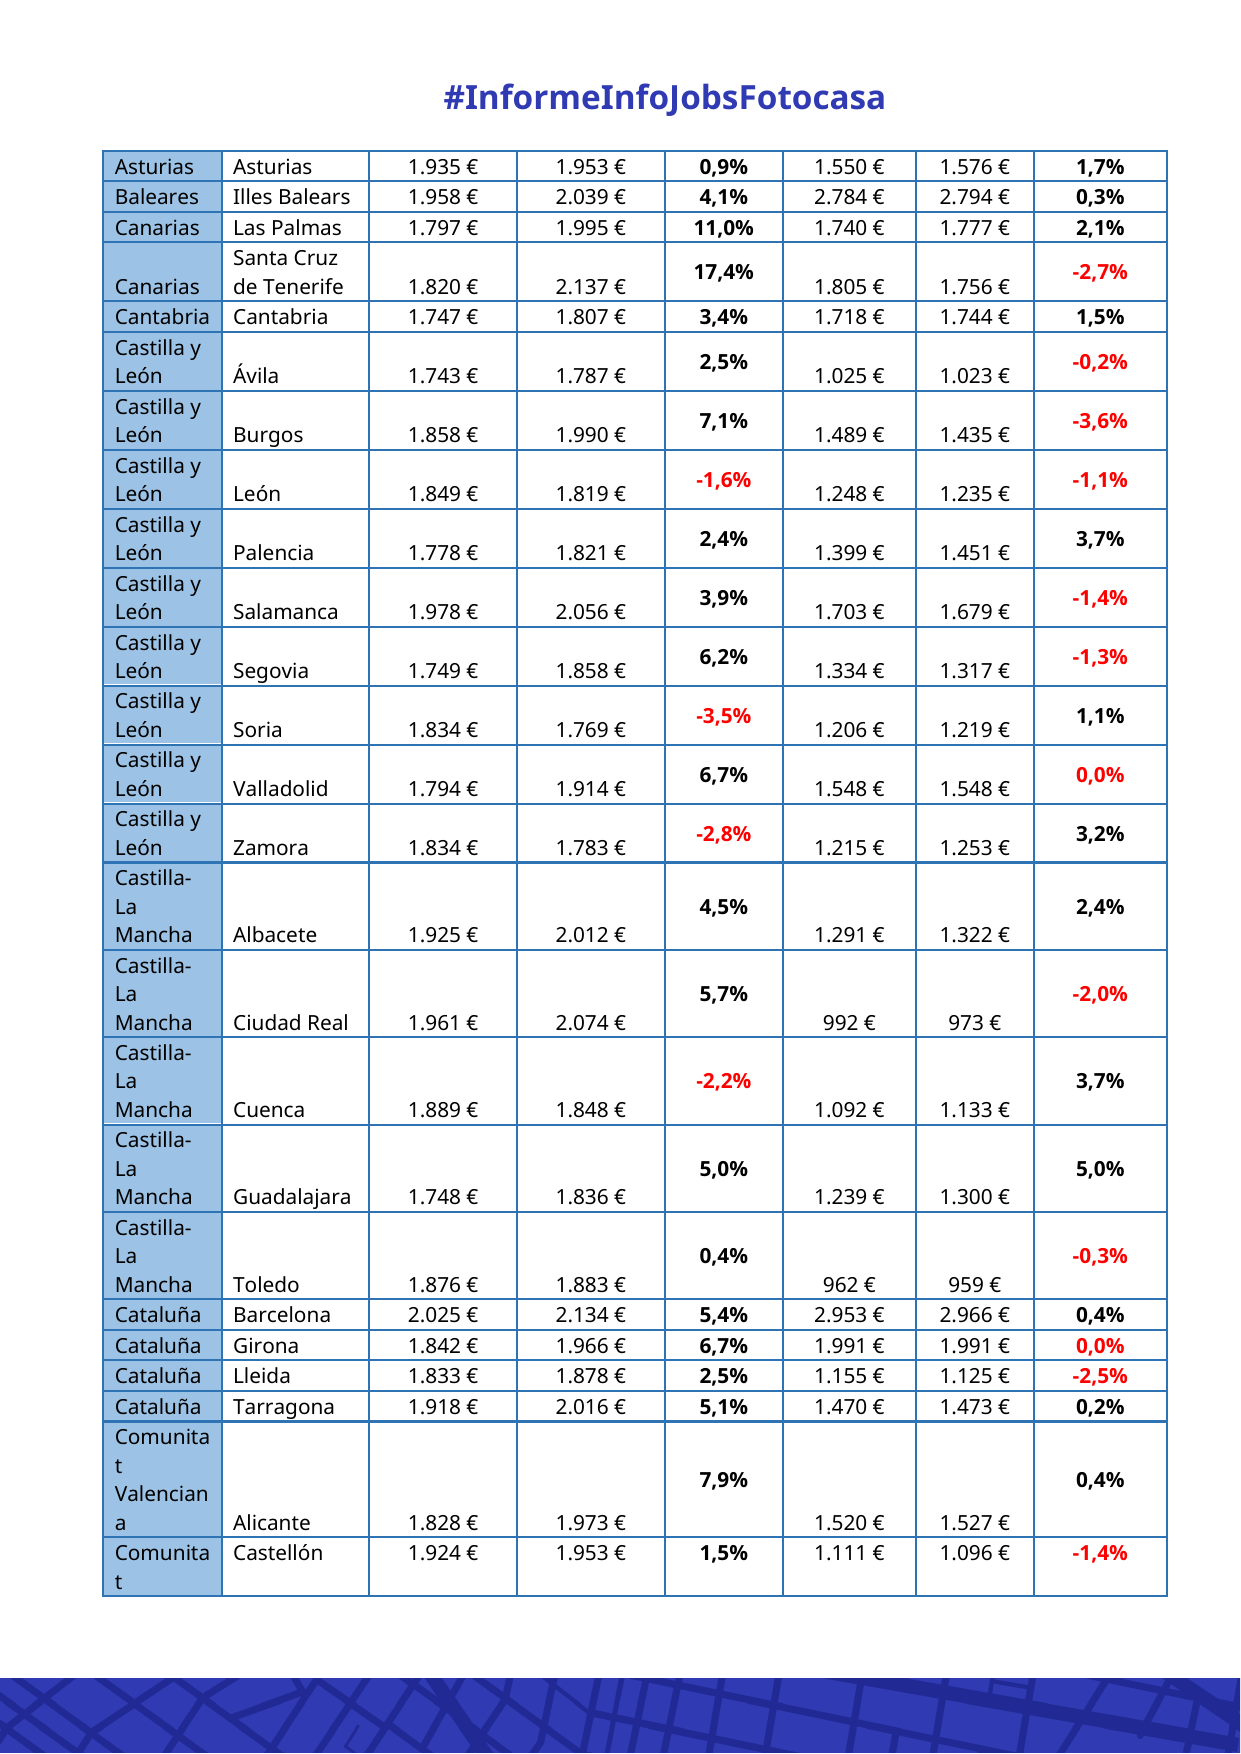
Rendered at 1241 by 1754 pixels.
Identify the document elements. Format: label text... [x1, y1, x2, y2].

table_cell 1.849 € [370, 451, 516, 508]
table_cell 2.137 € [518, 243, 664, 300]
table_cell 2,5% [666, 1361, 782, 1390]
table_cell 2.016 € [518, 1392, 664, 1420]
table_cell Comunitat Valenciana [104, 1423, 221, 1536]
table_cell 2.794 € [917, 182, 1033, 211]
table_cell Albacete [223, 864, 368, 949]
table_cell 5,4% [666, 1300, 782, 1329]
table_cell Castilla y León [104, 392, 221, 449]
table_cell 1.797 € [370, 213, 516, 241]
table_cell 1.924 € [370, 1538, 516, 1595]
table_cell 0,9% [666, 152, 782, 180]
table_cell 1.025 € [784, 333, 915, 390]
table_cell Canarias [104, 213, 221, 241]
table_cell 5,7% [666, 951, 782, 1036]
table_cell 1.703 € [784, 569, 915, 626]
table_cell Castilla y León [104, 451, 221, 508]
table_cell -0,3% [1035, 1213, 1166, 1298]
table_cell 1.783 € [518, 805, 664, 861]
table_cell Palencia [223, 510, 368, 567]
table_cell 1.470 € [784, 1392, 915, 1420]
table_cell 1.991 € [784, 1331, 915, 1359]
table_cell 973 € [917, 951, 1033, 1036]
table_cell 1.777 € [917, 213, 1033, 241]
table_cell 1.489 € [784, 392, 915, 449]
table_cell 1.953 € [518, 1538, 664, 1595]
table_cell 17,4% [666, 243, 782, 300]
table_cell -2,5% [1035, 1361, 1166, 1390]
table_cell Toledo [223, 1213, 368, 1298]
table_cell 1.740 € [784, 213, 915, 241]
table_cell 1,5% [1035, 302, 1166, 331]
table_cell 1,5% [666, 1538, 782, 1595]
table_cell Castellón [223, 1538, 368, 1595]
table_cell 2.134 € [518, 1300, 664, 1329]
table_cell 1.807 € [518, 302, 664, 331]
table_cell Valladolid [223, 746, 368, 802]
table_cell Lleida [223, 1361, 368, 1390]
table_cell 4,5% [666, 864, 782, 949]
table_cell 1.787 € [518, 333, 664, 390]
table_cell -1,3% [1035, 628, 1166, 684]
table_cell -3,5% [666, 687, 782, 743]
table_cell 1.878 € [518, 1361, 664, 1390]
table_cell -2,0% [1035, 951, 1166, 1036]
table_cell 1.399 € [784, 510, 915, 567]
table_cell -1,1% [1035, 451, 1166, 508]
table_cell Las Palmas [223, 213, 368, 241]
table_cell -1,4% [1035, 569, 1166, 626]
table_cell 7,9% [666, 1423, 782, 1536]
table_cell Castilla-La Mancha [104, 864, 221, 949]
table_cell Canarias [104, 243, 221, 300]
table_cell 959 € [917, 1213, 1033, 1298]
table_cell Castilla y León [104, 746, 221, 802]
table_cell 3,4% [666, 302, 782, 331]
table_cell 4,1% [666, 182, 782, 211]
table_cell 5,0% [1035, 1126, 1166, 1211]
table_cell 2.784 € [784, 182, 915, 211]
table_cell Tarragona [223, 1392, 368, 1420]
table_cell 6,2% [666, 628, 782, 684]
table_cell 1.858 € [370, 392, 516, 449]
table_cell Ávila [223, 333, 368, 390]
table_cell 2,1% [1035, 213, 1166, 241]
table_cell 1.747 € [370, 302, 516, 331]
table_cell 3,9% [666, 569, 782, 626]
table_cell Illes Balears [223, 182, 368, 211]
table_cell Castilla y León [104, 687, 221, 743]
table_cell 1.248 € [784, 451, 915, 508]
table_cell -1,6% [666, 451, 782, 508]
table_cell 2.039 € [518, 182, 664, 211]
table_cell 1.990 € [518, 392, 664, 449]
table_cell Segovia [223, 628, 368, 684]
table_cell 1.958 € [370, 182, 516, 211]
table_cell 1.991 € [917, 1331, 1033, 1359]
table_cell 1.718 € [784, 302, 915, 331]
table_cell 1.834 € [370, 687, 516, 743]
table_cell Salamanca [223, 569, 368, 626]
table_cell Castilla-La Mancha [104, 1126, 221, 1211]
table_cell 0,0% [1035, 746, 1166, 802]
table_cell Cataluña [104, 1300, 221, 1329]
table_cell 1.520 € [784, 1423, 915, 1536]
table_cell Castilla y León [104, 333, 221, 390]
table_cell 1.300 € [917, 1126, 1033, 1211]
table_cell Asturias [223, 152, 368, 180]
table_cell 1.743 € [370, 333, 516, 390]
table_cell 0,4% [1035, 1423, 1166, 1536]
table_cell 6,7% [666, 1331, 782, 1359]
table_cell Cuenca [223, 1038, 368, 1123]
table_cell 1.548 € [917, 746, 1033, 802]
table_cell Girona [223, 1331, 368, 1359]
table_cell 1.925 € [370, 864, 516, 949]
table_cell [104, 1538, 221, 1595]
table_cell 1.935 € [370, 152, 516, 180]
table_cell 0,4% [666, 1213, 782, 1298]
table_cell 2.966 € [917, 1300, 1033, 1329]
table_cell Ciudad Real [223, 951, 368, 1036]
table_cell 1.133 € [917, 1038, 1033, 1123]
table_cell 1.092 € [784, 1038, 915, 1123]
table_cell 1.769 € [518, 687, 664, 743]
table_cell 1.334 € [784, 628, 915, 684]
table_cell 5,1% [666, 1392, 782, 1420]
table_cell Castilla y León [104, 628, 221, 684]
table_cell 11,0% [666, 213, 782, 241]
table_cell 1.291 € [784, 864, 915, 949]
table_cell 0,3% [1035, 182, 1166, 211]
table_cell 2,4% [666, 510, 782, 567]
table_cell Castilla y León [104, 510, 221, 567]
picture [0, 1678, 1241, 1753]
table_cell 1.821 € [518, 510, 664, 567]
table_cell 1.548 € [784, 746, 915, 802]
table_cell 1.550 € [784, 152, 915, 180]
table_cell 1,7% [1035, 152, 1166, 180]
table_cell 6,7% [666, 746, 782, 802]
table_cell 1.679 € [917, 569, 1033, 626]
table_cell 1.953 € [518, 152, 664, 180]
table_cell 1.883 € [518, 1213, 664, 1298]
table_cell -1,4% [1035, 1538, 1166, 1595]
table_cell -2,2% [666, 1038, 782, 1123]
table_cell 2.953 € [784, 1300, 915, 1329]
table_cell Cataluña [104, 1392, 221, 1420]
table_cell 0,4% [1035, 1300, 1166, 1329]
table_cell Zamora [223, 805, 368, 861]
table_cell 1.978 € [370, 569, 516, 626]
table_cell Alicante [223, 1423, 368, 1536]
table_cell Castilla-La Mancha [104, 1038, 221, 1123]
table_cell 1.322 € [917, 864, 1033, 949]
table_cell 1.828 € [370, 1423, 516, 1536]
table_cell 1.111 € [784, 1538, 915, 1595]
table_cell 7,1% [666, 392, 782, 449]
table_cell 1.961 € [370, 951, 516, 1036]
table_cell 1.576 € [917, 152, 1033, 180]
table_cell Barcelona [223, 1300, 368, 1329]
table_cell 1.794 € [370, 746, 516, 802]
table_cell 1.914 € [518, 746, 664, 802]
table_cell Castilla y León [104, 805, 221, 861]
table_cell León [223, 451, 368, 508]
table_cell Castilla-La Mancha [104, 951, 221, 1036]
table_cell 2.025 € [370, 1300, 516, 1329]
table_cell 2.012 € [518, 864, 664, 949]
table_cell 2,4% [1035, 864, 1166, 949]
table_cell 1.235 € [917, 451, 1033, 508]
table_cell 3,2% [1035, 805, 1166, 861]
table_cell -3,6% [1035, 392, 1166, 449]
table_cell Soria [223, 687, 368, 743]
table_cell 2.056 € [518, 569, 664, 626]
table_cell -0,2% [1035, 333, 1166, 390]
table_cell Santa Cruz de Tenerife [223, 243, 368, 300]
table_cell 2.074 € [518, 951, 664, 1036]
table_cell 0,0% [1035, 1331, 1166, 1359]
table_cell 1.239 € [784, 1126, 915, 1211]
table_cell 1.155 € [784, 1361, 915, 1390]
table_cell 3,7% [1035, 1038, 1166, 1123]
table_cell Cataluña [104, 1331, 221, 1359]
table_cell Baleares [104, 182, 221, 211]
table_cell 1.473 € [917, 1392, 1033, 1420]
table_cell 1.848 € [518, 1038, 664, 1123]
table_cell 1,1% [1035, 687, 1166, 743]
table_cell 1.778 € [370, 510, 516, 567]
table_cell 1.842 € [370, 1331, 516, 1359]
table_cell 1.836 € [518, 1126, 664, 1211]
table_cell 1.995 € [518, 213, 664, 241]
table_cell Cantabria [104, 302, 221, 331]
table_cell 1.253 € [917, 805, 1033, 861]
table_cell 1.215 € [784, 805, 915, 861]
table_cell 1.125 € [917, 1361, 1033, 1390]
table_cell Guadalajara [223, 1126, 368, 1211]
table_cell 3,7% [1035, 510, 1166, 567]
table_cell Castilla y León [104, 569, 221, 626]
table_cell 992 € [784, 951, 915, 1036]
table_cell 1.966 € [518, 1331, 664, 1359]
table_cell 1.833 € [370, 1361, 516, 1390]
table_cell Burgos [223, 392, 368, 449]
table_cell 1.096 € [917, 1538, 1033, 1595]
table_cell 1.889 € [370, 1038, 516, 1123]
table_cell 1.317 € [917, 628, 1033, 684]
table_cell 1.819 € [518, 451, 664, 508]
table_cell 1.918 € [370, 1392, 516, 1420]
table_cell 1.858 € [518, 628, 664, 684]
table_cell Castilla-La Mancha [104, 1213, 221, 1298]
table_cell 962 € [784, 1213, 915, 1298]
table_cell 1.527 € [917, 1423, 1033, 1536]
table_cell 1.820 € [370, 243, 516, 300]
table_cell Asturias [104, 152, 221, 180]
table_cell 1.756 € [917, 243, 1033, 300]
table_cell 5,0% [666, 1126, 782, 1211]
table_cell 1.973 € [518, 1423, 664, 1536]
table_cell 0,2% [1035, 1392, 1166, 1420]
table_cell 1.834 € [370, 805, 516, 861]
table_cell 1.219 € [917, 687, 1033, 743]
table_cell -2,7% [1035, 243, 1166, 300]
table_cell 1.744 € [917, 302, 1033, 331]
table_cell 1.435 € [917, 392, 1033, 449]
table_cell -2,8% [666, 805, 782, 861]
table_cell Cataluña [104, 1361, 221, 1390]
table_cell 1.876 € [370, 1213, 516, 1298]
table_cell 1.451 € [917, 510, 1033, 567]
table_cell Cantabria [223, 302, 368, 331]
table_cell 1.206 € [784, 687, 915, 743]
table_cell 1.749 € [370, 628, 516, 684]
table_cell 1.805 € [784, 243, 915, 300]
table_cell 2,5% [666, 333, 782, 390]
table_cell 1.748 € [370, 1126, 516, 1211]
table_cell 1.023 € [917, 333, 1033, 390]
